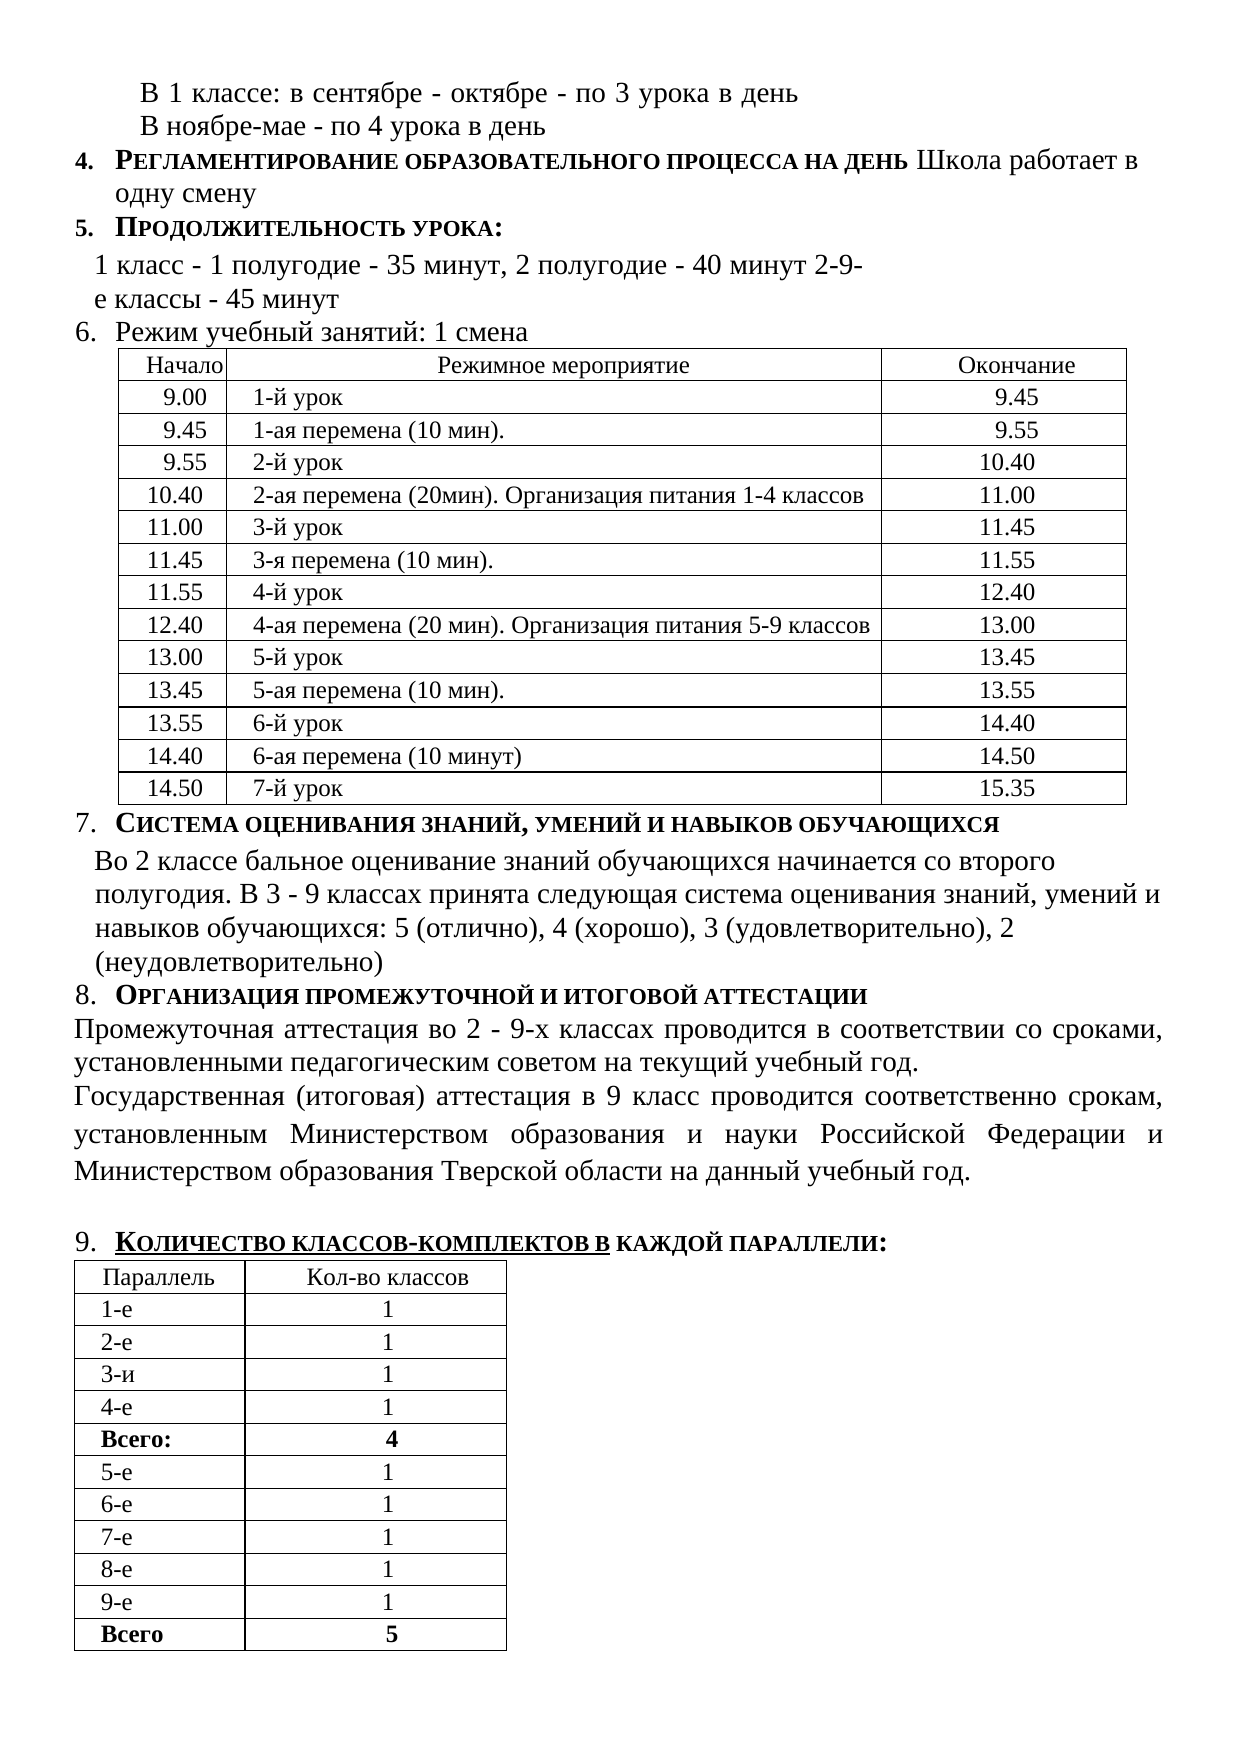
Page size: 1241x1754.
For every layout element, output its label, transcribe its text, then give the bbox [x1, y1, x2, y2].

list РЕГЛАМЕНТИРОВАНИЕ ОБРАЗОВАТЕЛЬНОГО ПРОЦЕССА НА ДЕНЬ Школа работает в одну смену [75, 142, 1139, 209]
table_cell 9-е [75, 1586, 244, 1618]
table_cell 11.55 [882, 544, 1126, 575]
table_header Параллель [75, 1261, 244, 1293]
table_cell 13.55 [119, 708, 226, 739]
text В 1 классе: в сентябре - октябре - по 3 урока в день В ноябре-мае - по 4 урока в день [139, 75, 799, 142]
text Во 2 классе бальное оценивание знаний обучающихся начинается со второго полугодия. В 3 - 9 классах принята следующая система оценивания знаний, умений и навыков обучающихся: 5 (отлично), 4 (хорошо), 3 (удовлетворительно), 2 (неудовлетворительно) [94, 843, 1165, 977]
table_cell 7-й урок [227, 773, 881, 804]
table_cell 1 [246, 1489, 506, 1520]
table_cell 9.55 [119, 446, 226, 478]
text Промежуточная аттестация во 2 - 9-х классах проводится в соответствии со сроками, установленными педагогическим советом на текущий учебный год. [73, 1011, 1164, 1078]
table_cell 13.45 [119, 674, 226, 706]
table_cell 6-й урок [227, 708, 881, 739]
table_cell 5-й урок [227, 641, 881, 673]
table_cell 1 [246, 1391, 506, 1423]
table_cell 11.45 [882, 511, 1126, 543]
table_cell 13.00 [119, 641, 226, 673]
table_cell Всего: [75, 1424, 244, 1455]
table_cell 4-й урок [227, 576, 881, 608]
table_cell 3-й урок [227, 511, 881, 543]
table_cell 1 [246, 1586, 506, 1618]
table_cell 14.40 [119, 740, 226, 771]
table_cell 4-е [75, 1391, 244, 1423]
table_cell 1 [246, 1326, 506, 1358]
table_cell 9.45 [119, 414, 226, 445]
table_cell 1 [246, 1521, 506, 1553]
table_cell 13.55 [882, 674, 1126, 706]
table_cell 9.00 [119, 381, 226, 413]
table_header Окончание [882, 349, 1126, 380]
table_cell 10.40 [882, 446, 1126, 478]
table_cell 1-е [75, 1294, 244, 1325]
table_cell 14.50 [119, 773, 226, 804]
table_cell 5 [246, 1619, 506, 1650]
table_cell 11.00 [882, 479, 1126, 510]
table_cell 10.40 [119, 479, 226, 510]
list ПРОДОЛЖИТЕЛЬНОСТЬ УРОКА: [75, 209, 1139, 243]
table_header Режимное мероприятие [227, 349, 881, 380]
table_cell 1 [246, 1294, 506, 1325]
list ОРГАНИЗАЦИЯ ПРОМЕЖУТОЧНОЙ И ИТОГОВОЙ АТТЕСТАЦИИ [75, 977, 1152, 1011]
table_cell 1-й урок [227, 381, 881, 413]
table_cell 11.00 [119, 511, 226, 543]
table_cell 13.00 [882, 609, 1126, 640]
table_cell 1 [246, 1359, 506, 1390]
table_cell 13.45 [882, 641, 1126, 673]
table_cell 11.45 [119, 544, 226, 575]
table_cell 2-е [75, 1326, 244, 1358]
table_cell 5-е [75, 1456, 244, 1488]
table_cell 2-й урок [227, 446, 881, 478]
table_cell 9.55 [882, 414, 1126, 445]
text 1 класс - 1 полугодие - 35 минут, 2 полугодие - 40 минут 2-9-е классы - 45 минут [94, 247, 865, 314]
table_cell 14.50 [882, 740, 1126, 771]
table_cell 7-е [75, 1521, 244, 1553]
table_cell 1 [246, 1554, 506, 1585]
table_cell 3-я перемена (10 мин). [227, 544, 881, 575]
table_cell 4 [246, 1424, 506, 1455]
table_cell 6-ая перемена (10 минут) [227, 740, 881, 771]
list СИСТЕМА ОЦЕНИВАНИЯ ЗНАНИЙ, УМЕНИЙ И НАВЫКОВ ОБУЧАЮЩИХСЯ [75, 805, 1152, 838]
table_header Кол-во классов [246, 1261, 506, 1293]
table_header Начало [119, 349, 226, 380]
table_cell 15.35 [882, 773, 1126, 804]
table_cell Всего [75, 1619, 244, 1650]
table_cell 11.55 [119, 576, 226, 608]
list КОЛИЧЕСТВО КЛАССОВ-КОМПЛЕКТОВ В КАЖДОЙ ПАРАЛЛЕЛИ: [75, 1224, 1152, 1258]
table_cell 2-ая перемена (20мин). Организация питания 1-4 классов [227, 479, 881, 510]
list Режим учебный занятий: 1 смена [75, 314, 1152, 348]
table_cell 12.40 [119, 609, 226, 640]
text Государственная (итоговая) аттестация в 9 класс проводится соответственно срокам, установленным Министерством образования и науки Российской Федерации и Министерством образования Тверской области на данный учебный год. [73, 1078, 1164, 1187]
table_cell 4-ая перемена (20 мин). Организация питания 5-9 классов [227, 609, 881, 640]
table_cell 1 [246, 1456, 506, 1488]
table_cell 1-ая перемена (10 мин). [227, 414, 881, 445]
table_cell 6-е [75, 1489, 244, 1520]
table_cell 9.45 [882, 381, 1126, 413]
table_cell 14.40 [882, 708, 1126, 739]
table_cell 3-и [75, 1359, 244, 1390]
table_cell 8-е [75, 1554, 244, 1585]
table_cell 5-ая перемена (10 мин). [227, 674, 881, 706]
table_cell 12.40 [882, 576, 1126, 608]
